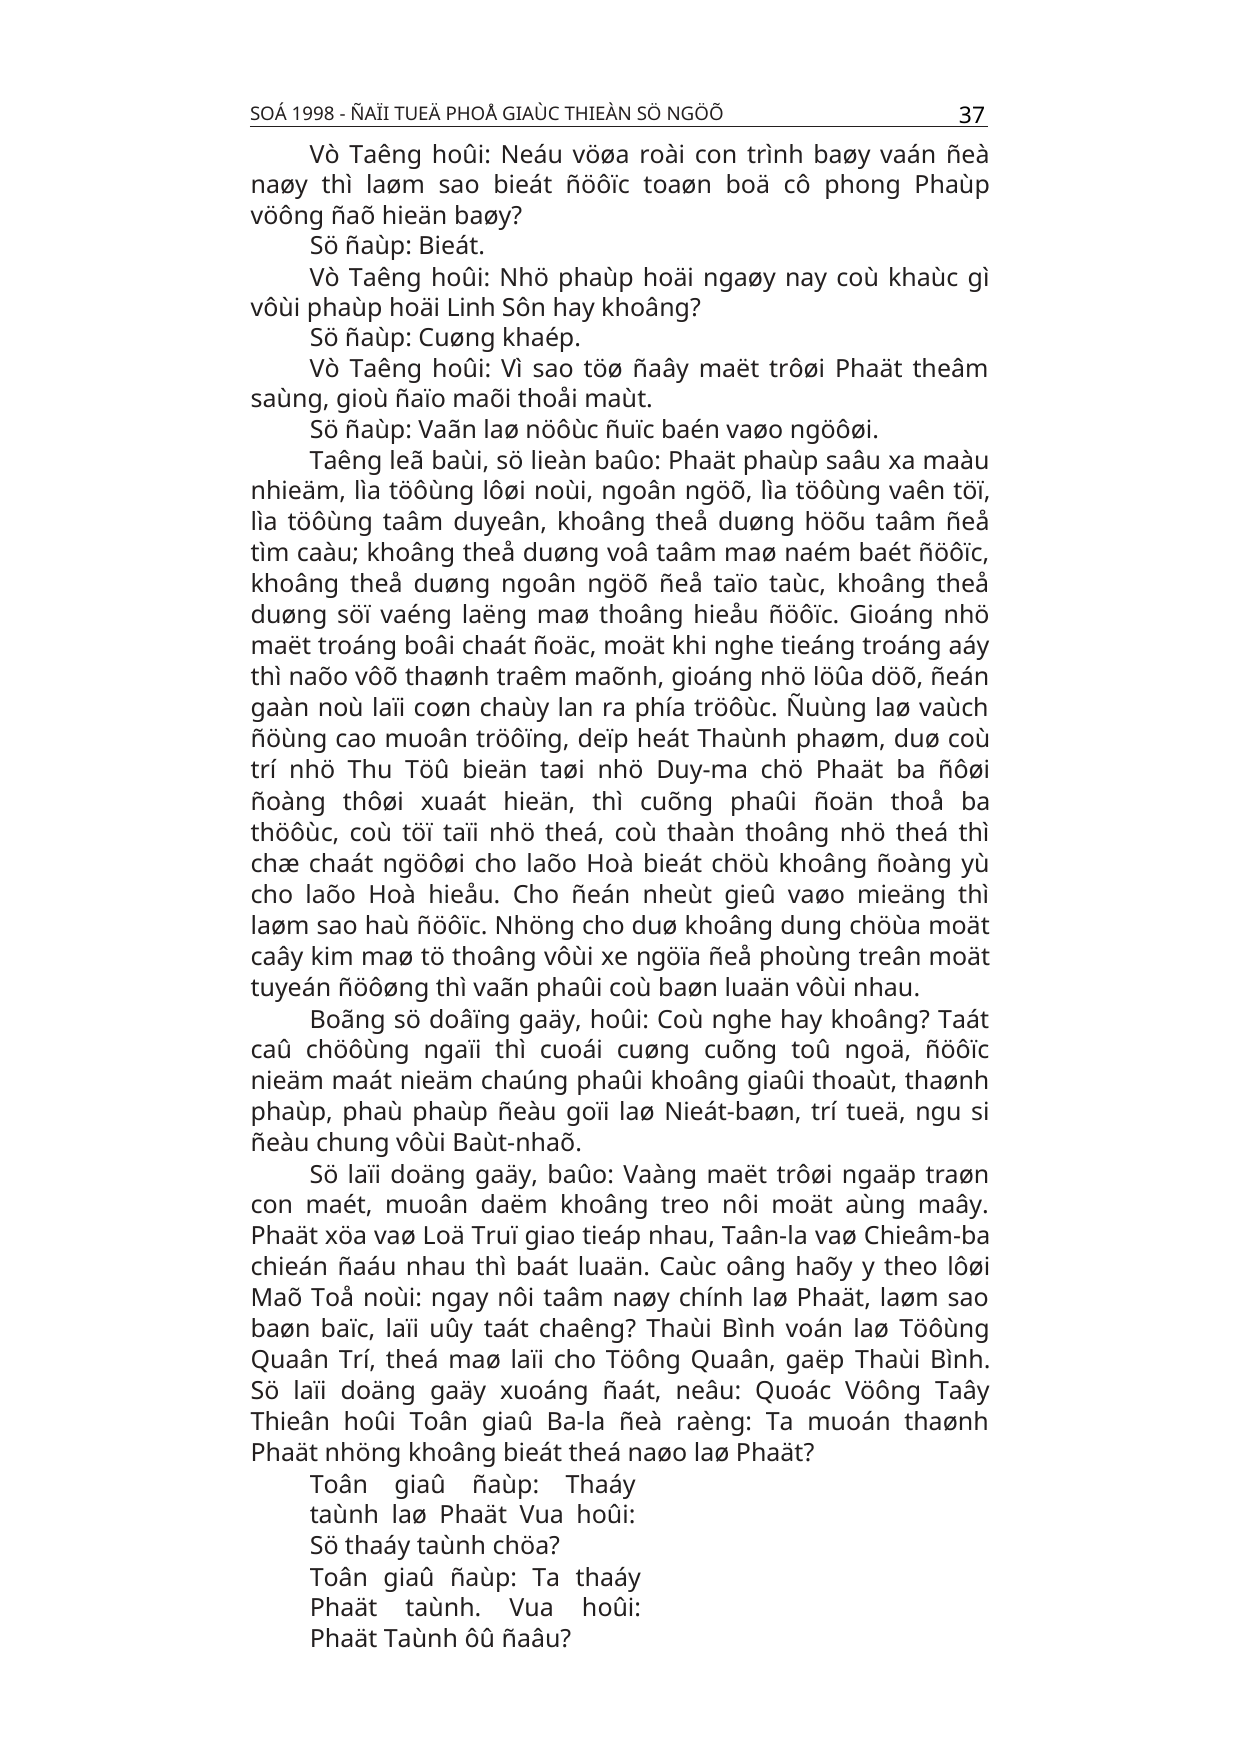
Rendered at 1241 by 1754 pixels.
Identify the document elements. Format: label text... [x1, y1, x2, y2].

text Vò Taêng hoûi: Nhö phaùp hoäi ngaøy nay coù khaùc gì vôùi phaùp hoäi Linh Sôn hay khoâng? [250, 261, 990, 323]
text Vò Taêng hoûi: Vì sao töø ñaây maët trôøi Phaät theâm saùng, gioù ñaïo maõi thoåi maùt. [250, 353, 990, 415]
text Toân giaû ñaùp: Ta thaáy Phaät taùnh. Vua hoûi: Phaät Taùnh ôû ñaâu? [309, 1562, 641, 1655]
text Taêng leã baùi, sö lieàn baûo: Phaät phaùp saâu xa maàu nhieäm, lìa töôùng lôøi noùi, ngoân ngöõ, lìa töôùng vaên töï, lìa töôùng taâm duyeân, khoâng theå duøng höõu taâm ñeå tìm caàu; khoâng theå duøng voâ taâm maø naém baét ñöôïc, khoâng theå duøng ngoân ngöõ ñeå taïo taùc, khoâng theå duøng söï vaéng laëng maø thoâng hieåu ñöôïc. Gioáng nhö maët troáng boâi chaát ñoäc, moät khi nghe tieáng troáng aáy thì naõo vôõ thaønh traêm maõnh, gioáng nhö löûa döõ, ñeán gaàn noù laïi coøn chaùy lan ra phía tröôùc. Ñuùng laø vaùch ñöùng cao muoân tröôïng, deïp heát Thaùnh phaøm, duø coù trí nhö Thu Töû bieän taøi nhö Duy-ma chö Phaät ba ñôøi ñoàng thôøi xuaát hieän, thì cuõng phaûi ñoän thoå ba thöôùc, coù töï taïi nhö theá, coù thaàn thoâng nhö theá thì chæ chaát ngöôøi cho laõo Hoà bieát chöù khoâng ñoàng yù cho laõo Hoà hieåu. Cho ñeán nheùt gieû vaøo mieäng thì laøm sao haù ñöôïc. Nhöng cho duø khoâng dung chöùa moät caây kim maø tö thoâng vôùi xe ngöïa ñeå phoùng treân moät tuyeán ñöôøng thì vaãn phaûi coù baøn luaän vôùi nhau. [250, 445, 990, 1003]
text Sö ñaùp: Bieát. [309, 231, 1092, 260]
text Sö ñaùp: Vaãn laø nöôùc ñuïc baén vaøo ngöôøi. [309, 415, 1092, 444]
text Boãng sö doâïng gaäy, hoûi: Coù nghe hay khoâng? Taát caû chöôùng ngaïi thì cuoái cuøng cuõng toû ngoä, ñöôïc nieäm maát nieäm chaúng phaûi khoâng giaûi thoaùt, thaønh phaùp, phaù phaùp ñeàu goïi laø Nieát-baøn, trí tueä, ngu si ñeàu chung vôùi Baùt-nhaõ. [250, 1003, 990, 1159]
text Sö laïi doäng gaäy, baûo: Vaàng maët trôøi ngaäp traøn con maét, muoân daëm khoâng treo nôi moät aùng maây. Phaät xöa vaø Loä Truï giao tieáp nhau, Taân-la vaø Chieâm-ba chieán ñaáu nhau thì baát luaän. Caùc oâng haõy y theo lôøi Maõ Toå noùi: ngay nôi taâm naøy chính laø Phaät, laøm sao baøn baïc, laïi uûy taát chaêng? Thaùi Bình voán laø Töôùng Quaân Trí, theá maø laïi cho Töông Quaân, gaëp Thaùi Bình. Sö laïi doäng gaäy xuoáng ñaát, neâu: Quoác Vöông Taây Thieân hoûi Toân giaû Ba-la ñeà raèng: Ta muoán thaønh Phaät nhöng khoâng bieát theá naøo laø Phaät? [250, 1159, 990, 1469]
text Vò Taêng hoûi: Neáu vöøa roài con trình baøy vaán ñeà naøy thì laøm sao bieát ñöôïc toaøn boä cô phong Phaùp vöông ñaõ hieän baøy? [250, 138, 990, 231]
text Toân giaû ñaùp: Thaáy taùnh laø Phaät Vua hoûi: Sö thaáy taùnh chöa? [309, 1469, 636, 1562]
text Sö ñaùp: Cuøng khaép. [309, 323, 1092, 352]
